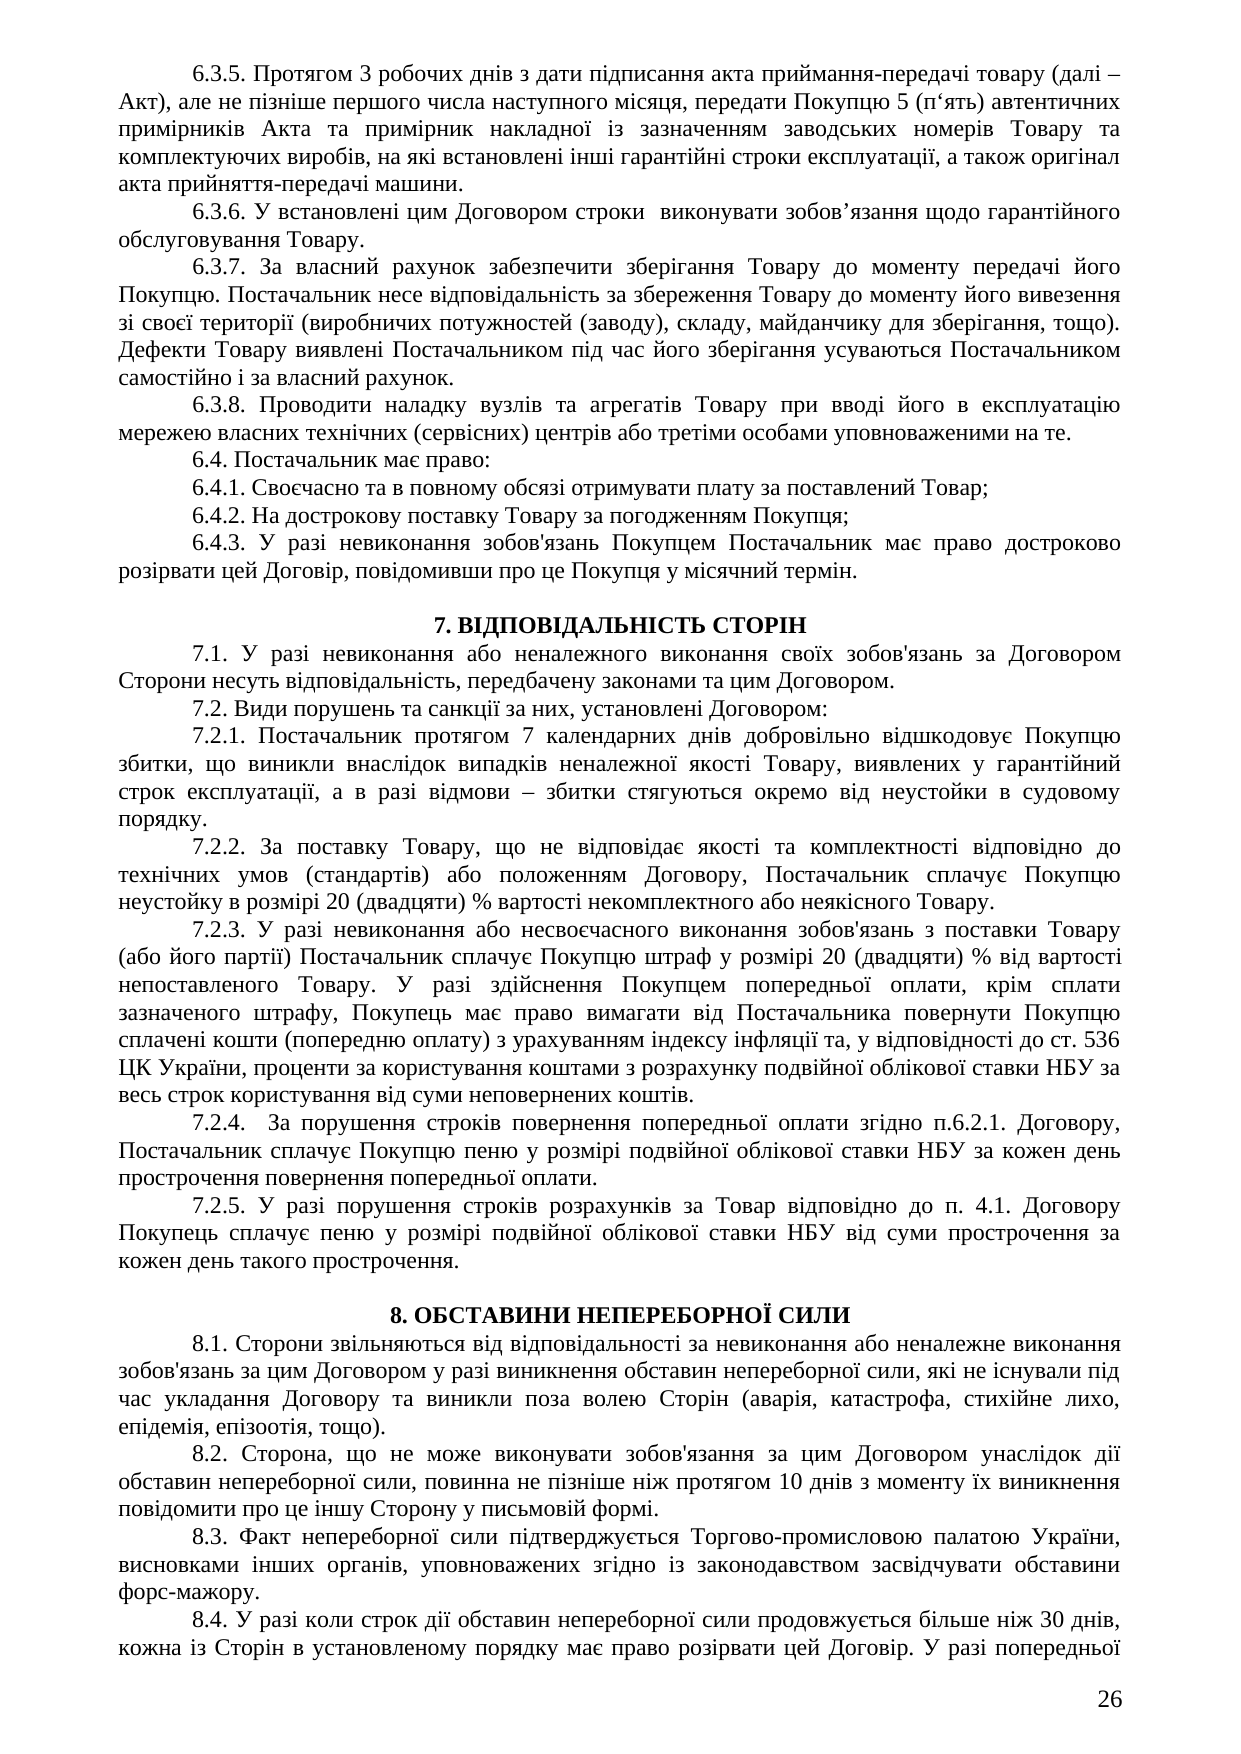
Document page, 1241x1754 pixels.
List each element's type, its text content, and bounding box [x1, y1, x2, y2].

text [118, 1605, 1122, 1660]
text 7.2.5. У разі порушення строків розрахунків за Товар відповідно до п. 4.1. Договору Покупець сплачує пеню у розмірі подвійної облікової ставки НБУ від суми прострочення за кожен день такого прострочення. [118, 1191, 1122, 1274]
text 7.2. Види порушень та санкції за них, установлені Договором: [118, 694, 1122, 722]
text 6.4.1. Своєчасно та в повному обсязі отримувати плату за поставлений Товар; [118, 473, 1105, 501]
text 6.4. Постачальник має право: [118, 446, 1105, 473]
text 7. ВІДПОВІДАЛЬНІСТЬ СТОРІН [118, 611, 1122, 639]
text 6.4.3. У разі невиконання зобов'язань Покупцем Постачальник має право достроково розірвати цей Договір, повідомивши про це Покупця у місячний термін. [118, 528, 1122, 583]
text 7.2.4. За порушення строків повернення попередньої оплати згідно п.6.2.1. Договору, Постачальник сплачує Покупцю пеню у розмірі подвійної облікової ставки НБУ за кожен день прострочення повернення попередньої оплати. [118, 1108, 1122, 1191]
text 8.3. Факт непереборної сили підтверджується Торгово-промисловою палатою України, висновками інших органів, уповноважених згідно із законодавством засвідчувати обставини форс-мажору. [118, 1522, 1122, 1605]
text 7.2.1. Постачальник протягом 7 календарних днів добровільно відшкодовує Покупцю збитки, що виникли внаслідок випадків неналежної якості Товару, виявлених у гарантійний строк експлуатації, а в разі відмови – збитки стягуються окремо від неустойки в судовому порядку. [118, 722, 1122, 832]
text 8.1. Сторони звільняються від відповідальності за невиконання або неналежне виконання зобов'язань за цим Договором у разі виникнення обставин непереборної сили, які не існували під час укладання Договору та виникли поза волею Сторін (аварія, катастрофа, стихійне лихо, епідемія, епізоотія, тощо). [118, 1329, 1122, 1439]
text 7.2.2. За поставку Товару, що не відповідає якості та комплектності відповідно до технічних умов (стандартів) або положенням Договору, Постачальник сплачує Покупцю неустойку в розмірі 20 (двадцяти) % вартості некомплектного або неякісного Товару. [118, 832, 1122, 915]
text 8.2. Сторона, що не може виконувати зобов'язання за цим Договором унаслідок дії обставин непереборної сили, повинна не пізніше ніж протягом 10 днів з моменту їх виникнення повідомити про це іншу Сторону у письмовій формі. [118, 1439, 1122, 1522]
text 6.4.2. На дострокову поставку Товару за погодженням Покупця; [118, 501, 1105, 528]
text 6.3.6. У встановлені цим Договором строки виконувати зобов’язання щодо гарантійного обслуговування Товару. [118, 197, 1122, 252]
text 8. ОБСТАВИНИ НЕПЕРЕБОРНОЇ СИЛИ [118, 1301, 1122, 1329]
text 7.2.3. У разі невиконання або несвоєчасного виконання зобов'язань з поставки Товару (або його партії) Постачальник сплачує Покупцю штраф у розмірі 20 (двадцяти) % від вартості непоставленого Товару. У разі здійснення Покупцем попередньої оплати, крім сплати зазначеного штрафу, Покупець має право вимагати від Постачальника повернути Покупцю сплачені кошти (попередню оплату) з урахуванням індексу інфляції та, у відповідності до ст. 536 ЦК України, проценти за користування коштами з розрахунку подвійної облікової ставки НБУ за весь строк користування від суми неповернених коштів. [118, 915, 1122, 1108]
text 6.3.7. За власний рахунок забезпечити зберігання Товару до моменту передачі його Покупцю. Постачальник несе відповідальність за збереження Товару до моменту його вивезення зі своєї території (виробничих потужностей (заводу), складу, майданчику для зберігання, тощо). Дефекти Товару виявлені Постачальником під час його зберігання усуваються Постачальником самостійно і за власний рахунок. [118, 252, 1122, 390]
text 6.3.8. Проводити наладку вузлів та агрегатів Товару при вводі його в експлуатацію мережею власних технічних (сервісних) центрів або третіми особами уповноваженими на те. [118, 390, 1122, 446]
text 7.1. У разі невиконання або неналежного виконання своїх зобов'язань за Договором Сторони несуть відповідальність, передбачену законами та цим Договором. [118, 639, 1122, 694]
text 6.3.5. Протягом 3 робочих днів з дати підписання акта приймання-передачі товару (далі – Акт), але не пізніше першого числа наступного місяця, передати Покупцю 5 (п‘ять) автентичних примірників Акта та примірник накладної із зазначенням заводських номерів Товару та комплектуючих виробів, на які встановлені інші гарантійні строки експлуатації, а також оригінал акта прийняття-передачі машини. [118, 59, 1122, 197]
